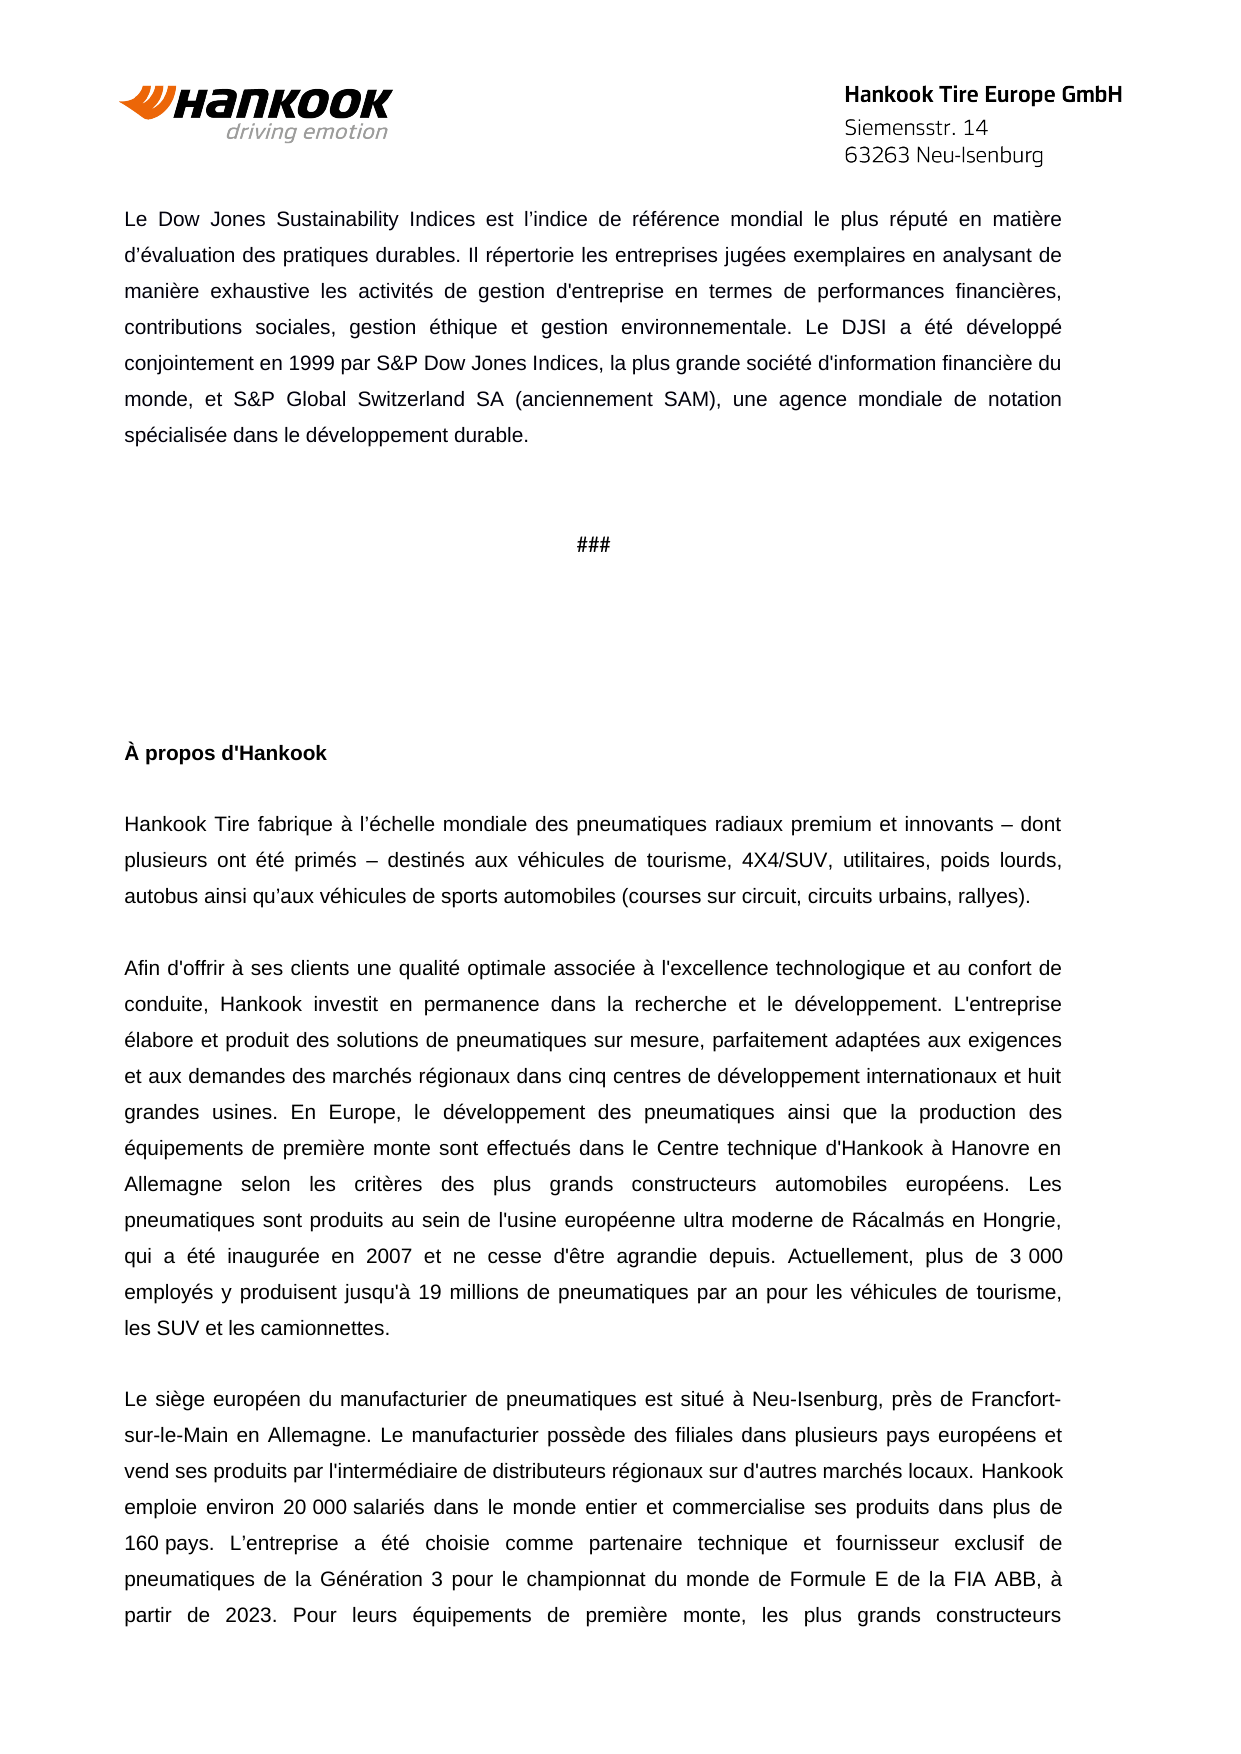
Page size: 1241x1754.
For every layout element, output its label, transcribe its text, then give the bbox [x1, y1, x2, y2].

text Afin d'offrir à ses clients une qualité optimale associée à l'excellence technologique et au confort de conduite, Hankook investit en permanence dans la recherche et le développement. L'entreprise élabore et produit des solutions de pneumatiques sur mesure, parfaitement adaptées aux exigences et aux demandes des marchés régionaux dans cinq centres de développement internationaux et huit grandes usines. En Europe, le développement des pneumatiques ainsi que la production des équipements de première monte sont effectués dans le Centre technique d'Hankook à Hanovre en Allemagne selon les critères des plus grands constructeurs automobiles européens. Les pneumatiques sont produits au sein de l'usine européenne ultra moderne de Rácalmás en Hongrie, qui a été inaugurée en 2007 et ne cesse d'être agrandie depuis. Actuellement, plus de 3 000 employés y produisent jusqu'à 19 millions de pneumatiques par an pour les véhicules de tourisme, les SUV et les camionnettes. [124, 956, 1063, 1339]
text À propos d'Hankook [124, 740, 1063, 764]
text Hankook Tire fabrique à l’échelle mondiale des pneumatiques radiaux premium et innovants – dont plusieurs ont été primés – destinés aux véhicules de tourisme, 4X4/SUV, utilitaires, poids lourds, autobus ainsi qu’aux véhicules de sports automobiles (courses sur circuit, circuits urbains, rallyes). [124, 812, 1063, 908]
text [124, 1387, 1063, 1627]
picture [0, 0, 1241, 196]
text Le Dow Jones Sustainability Indices est l’indice de référence mondial le plus réputé en matière d’évaluation des pratiques durables. Il répertorie les entreprises jugées exemplaires en analysant de manière exhaustive les activités de gestion d'entreprise en termes de performances financières, contributions sociales, gestion éthique et gestion environnementale. Le DJSI a été développé conjointement en 1999 par S&P Dow Jones Indices, la plus grande société d'information financière du monde, et S&P Global Switzerland SA (anciennement SAM), une agence mondiale de notation spécialisée dans le développement durable. [124, 124, 1063, 447]
text ### [124, 531, 1063, 558]
